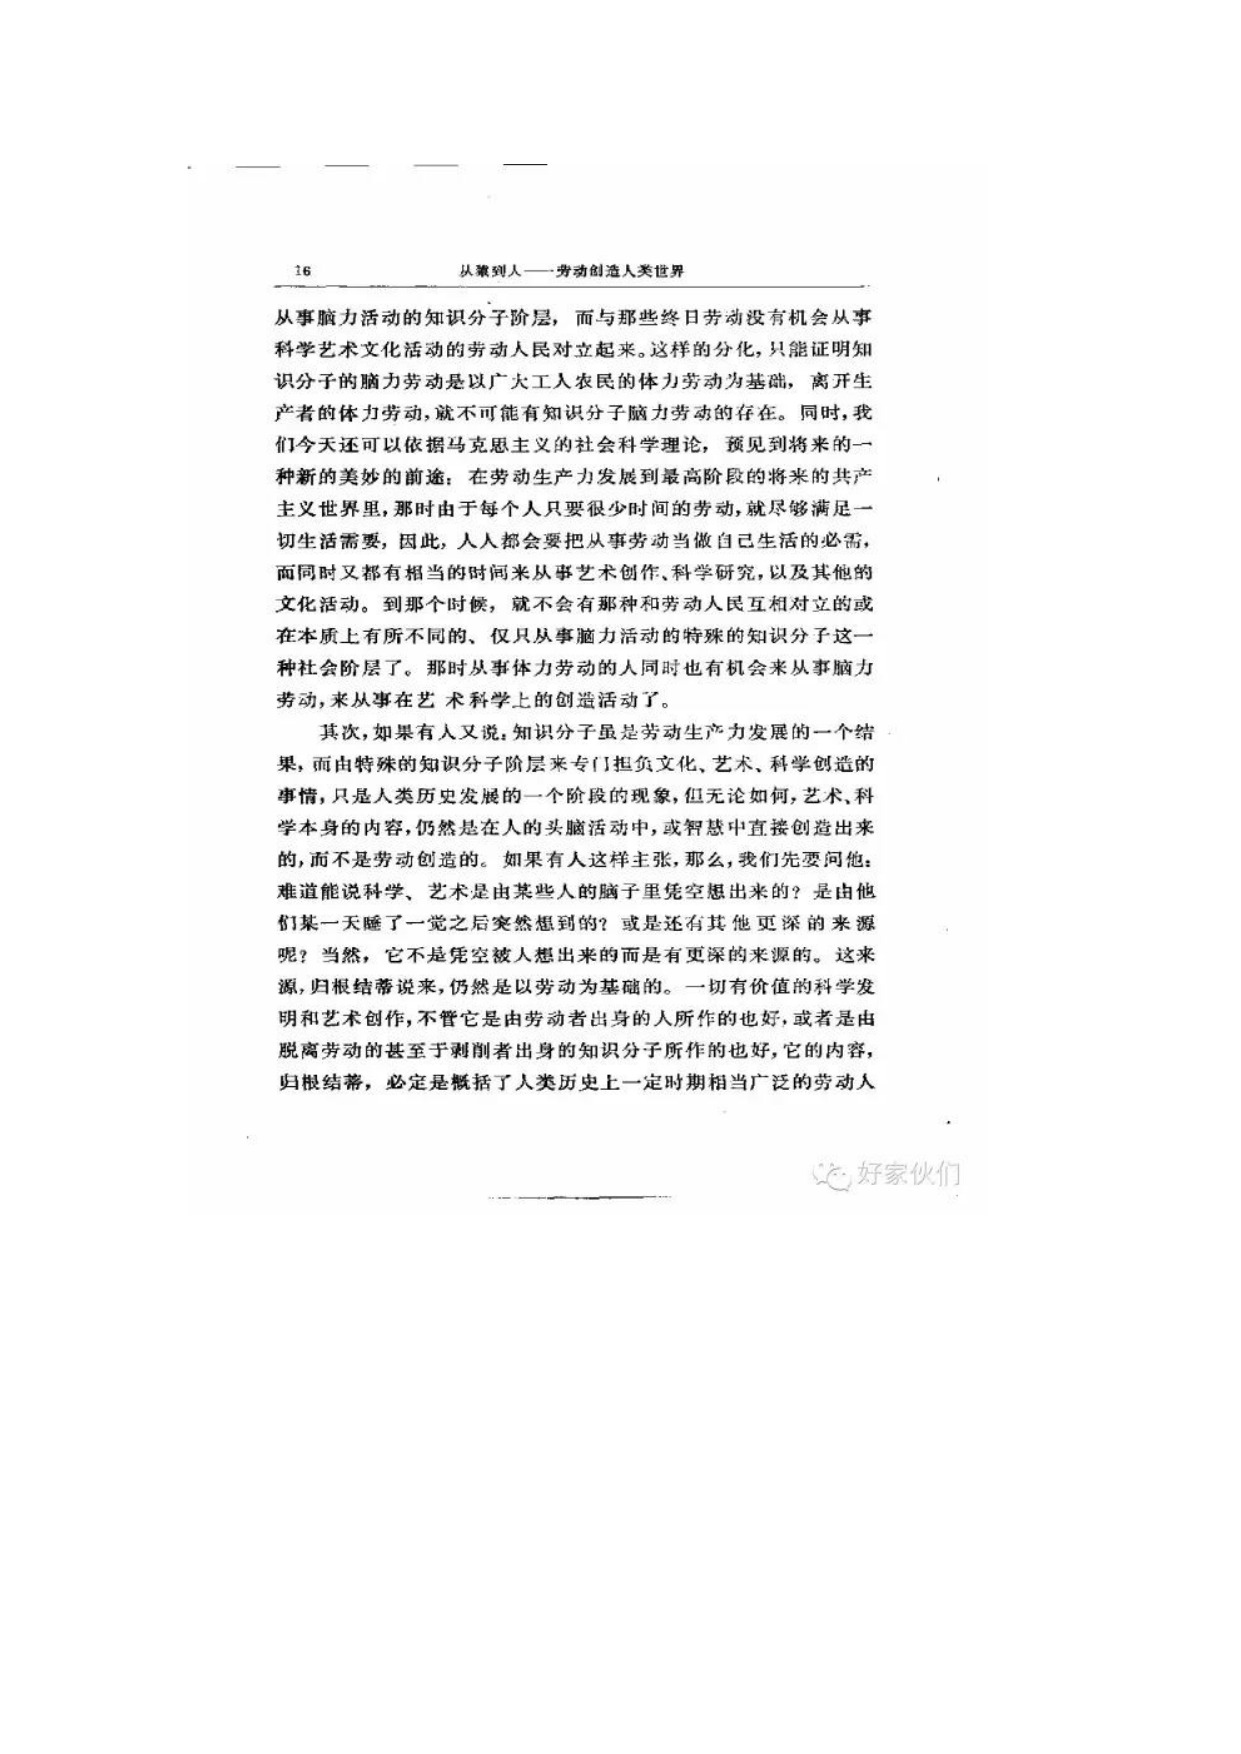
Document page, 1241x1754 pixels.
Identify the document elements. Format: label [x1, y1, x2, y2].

picture [187, 164, 988, 1215]
